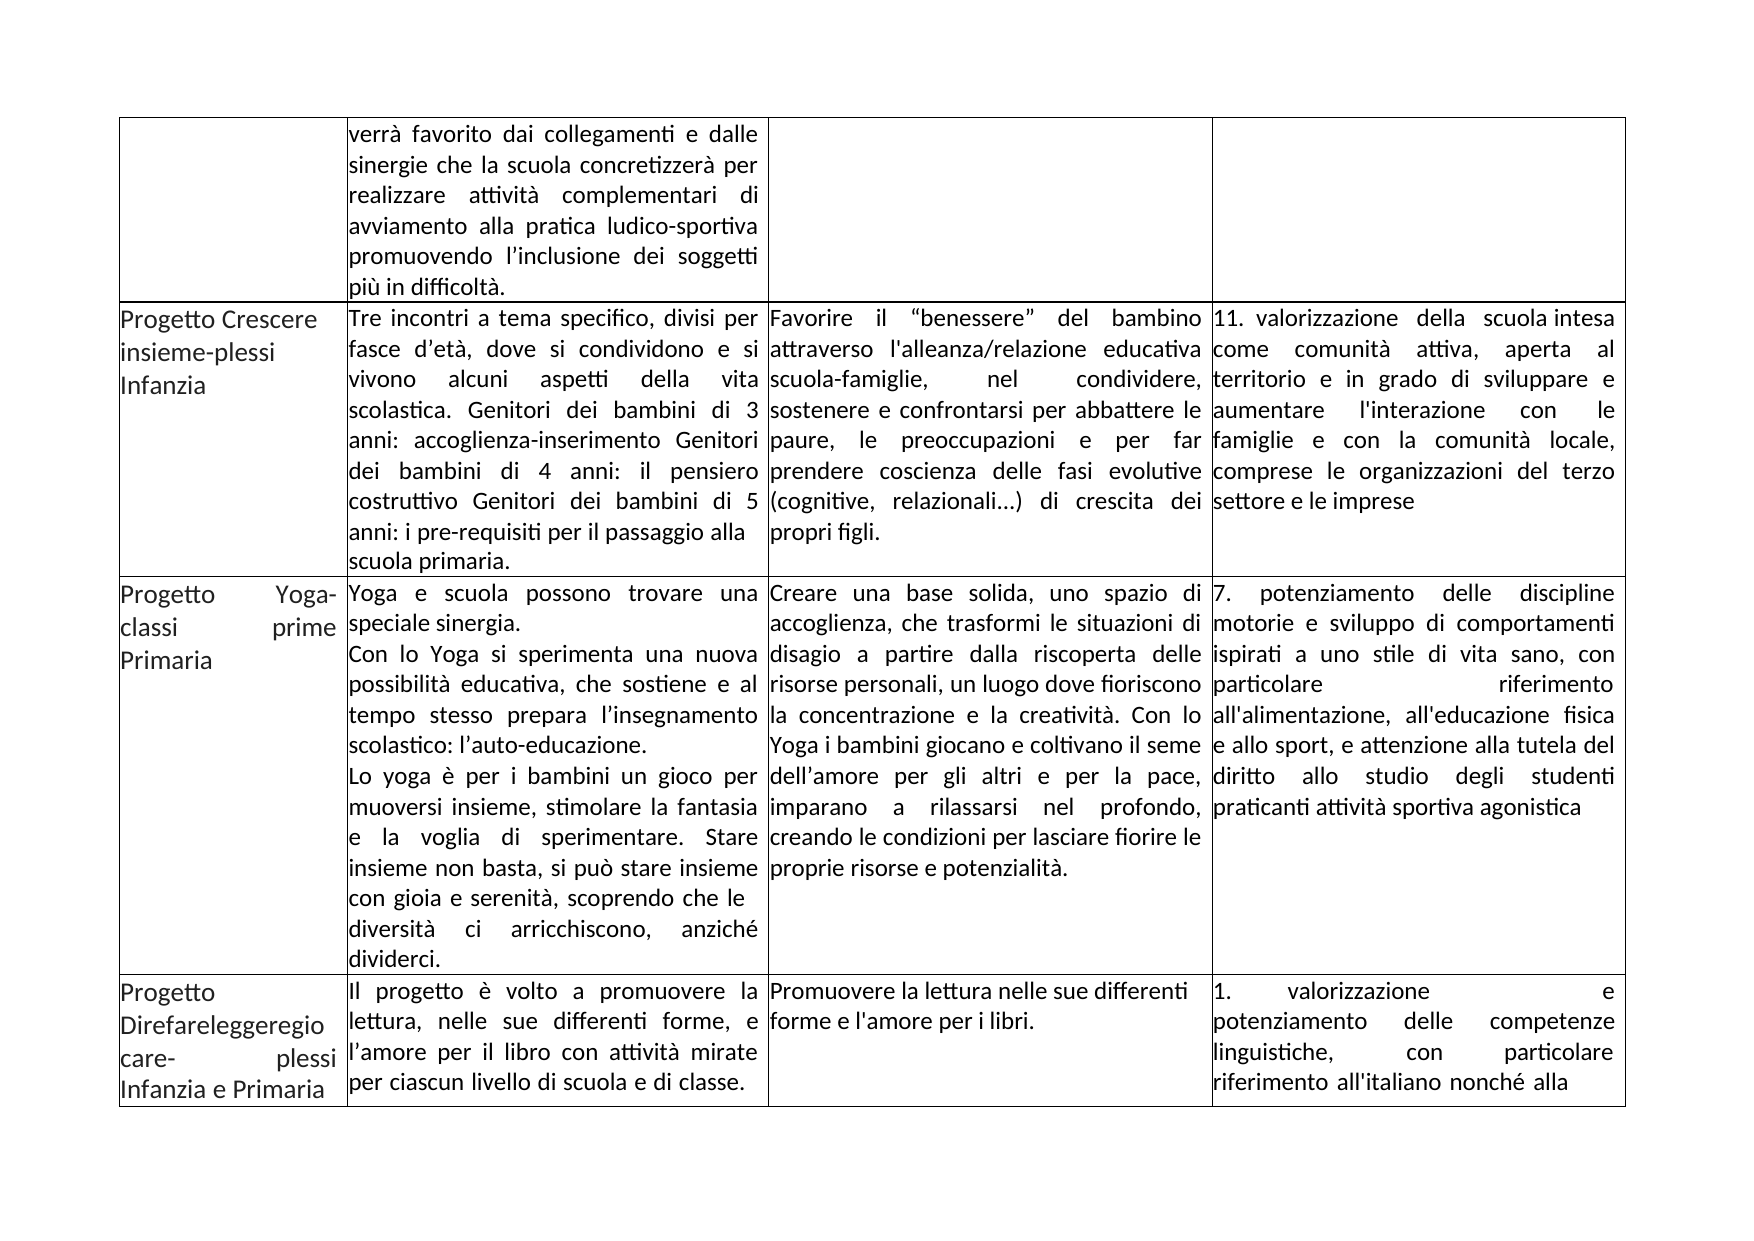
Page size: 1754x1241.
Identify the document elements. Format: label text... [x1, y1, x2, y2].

table_header verrà favorito dai collegamenti e dalle sinergie che la scuola concretizzerà per realizzare attività complementari di avviamento alla pratica ludico-sportiva promuovendo l’inclusione dei soggetti più in difficoltà. [348, 118, 768, 301]
table_cell Progetto Crescere insieme-plessi Infanzia [120, 303, 347, 576]
table_cell 1. valorizzazione e potenziamento delle competenze linguistiche, con particolare riferimento all'italiano nonché alla [1213, 975, 1625, 1106]
table_cell 7. potenziamento delle discipline motorie e sviluppo di comportamenti ispirati a uno stile di vita sano, con particolare riferimento all'alimentazione, all'educazione fisica e allo sport, e attenzione alla tutela del diritto allo studio degli studenti praticanti attività sportiva agonistica [1213, 577, 1625, 974]
table_header [1213, 118, 1625, 301]
table_cell Creare una base solida, uno spazio di accoglienza, che trasformi le situazioni di disagio a partire dalla riscoperta delle risorse personali, un luogo dove fioriscono la concentrazione e la creatività. Con lo Yoga i bambini giocano e coltivano il seme dell’amore per gli altri e per la pace, imparano a rilassarsi nel profondo, creando le condizioni per lasciare fiorire le proprie risorse e potenzialità. [769, 577, 1212, 974]
table_cell Yoga e scuola possono trovare una speciale sinergia. Con lo Yoga si sperimenta una nuova possibilità educativa, che sostiene e al tempo stesso prepara l’insegnamento scolastico: l’auto-educazione. Lo yoga è per i bambini un gioco per muoversi insieme, stimolare la fantasia e la voglia di sperimentare. Stare insieme non basta, si può stare insieme con gioia e serenità, scoprendo che le diversità ci arricchiscono, anziché dividerci. [348, 577, 768, 974]
table_header [769, 118, 1212, 301]
table_cell Progetto Yoga- classi prime Primaria [120, 577, 347, 974]
table_cell Favorire il “benessere” del bambino attraverso l'alleanza/relazione educativa scuola-famiglie, nel condividere, sostenere e confrontarsi per abbattere le paure, le preoccupazioni e per far prendere coscienza delle fasi evolutive (cognitive, relazionali...) di crescita dei propri figli. [769, 303, 1212, 576]
table_cell Il progetto è volto a promuovere la lettura, nelle sue differenti forme, e l’amore per il libro con attività mirate per ciascun livello di scuola e di classe. [348, 975, 768, 1106]
table_cell Progetto Direfareleggeregio care- plessi Infanzia e Primaria [120, 975, 347, 1106]
table_cell 11. valorizzazione della scuola intesa come comunità attiva, aperta al territorio e in grado di sviluppare e aumentare l'interazione con le famiglie e con la comunità locale, comprese le organizzazioni del terzo settore e le imprese [1213, 303, 1625, 576]
table_cell Promuovere la lettura nelle sue differenti forme e l'amore per i libri. [769, 975, 1212, 1106]
table_cell Tre incontri a tema specifico, divisi per fasce d’età, dove si condividono e si vivono alcuni aspetti della vita scolastica. Genitori dei bambini di 3 anni: accoglienza-inserimento Genitori dei bambini di 4 anni: il pensiero costruttivo Genitori dei bambini di 5 anni: i pre-requisiti per il passaggio alla scuola primaria. [348, 303, 768, 576]
table_header [120, 118, 347, 301]
